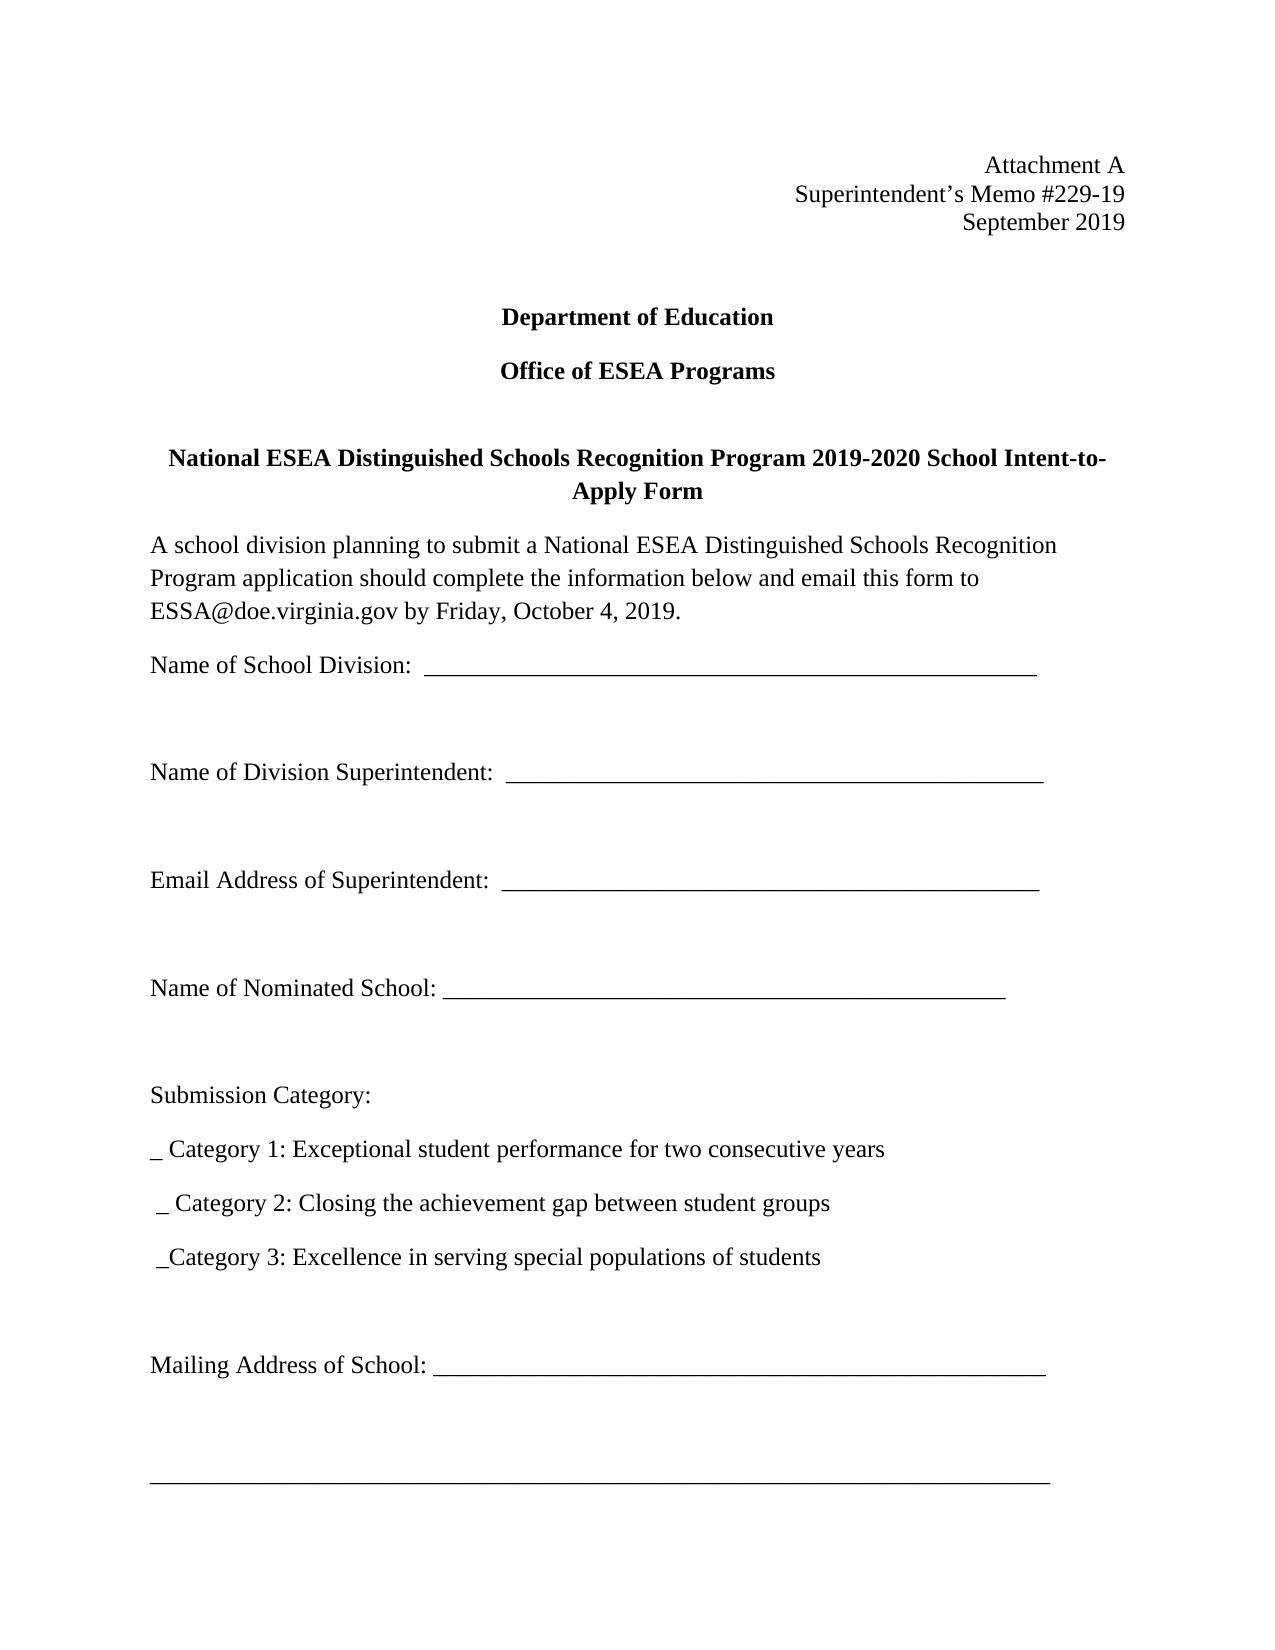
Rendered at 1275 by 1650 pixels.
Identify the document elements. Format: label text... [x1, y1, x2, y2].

text Superintendent’s Memo #229-19 [150, 179, 1125, 207]
text _ Category 1: Exceptional student performance for two consecutive years [150, 1134, 1125, 1163]
text Attachment A [150, 150, 1125, 179]
text Email Address of Superintendent: ___________________________________________ [150, 865, 1125, 894]
text Name of School Division: _________________________________________________ [150, 650, 1125, 678]
text Department of Education [150, 236, 1125, 331]
text Mailing Address of School: _________________________________________________ [150, 1350, 1125, 1379]
text ________________________________________________________________________ [150, 1458, 1125, 1486]
text September 2019 [150, 207, 1125, 236]
text Name of Nominated School: _____________________________________________ [150, 973, 1125, 1002]
subtitle National ESEA Distinguished Schools Recognition Program 2019-2020 School Intent-to-Apply Form [150, 443, 1125, 505]
text A school division planning to submit a National ESEA Distinguished Schools Recognition Program application should complete the information below and email this form to ESSA@doe.virginia.gov by Friday, October 4, 2019. [150, 530, 1125, 625]
text Submission Category: [150, 1081, 1125, 1109]
text Name of Division Superintendent: ___________________________________________ [150, 757, 1125, 786]
text _ Category 2: Closing the achievement gap between student groups [150, 1188, 1125, 1217]
text Office of ESEA Programs [150, 356, 1125, 418]
text _Category 3: Excellence in serving special populations of students [150, 1242, 1125, 1271]
